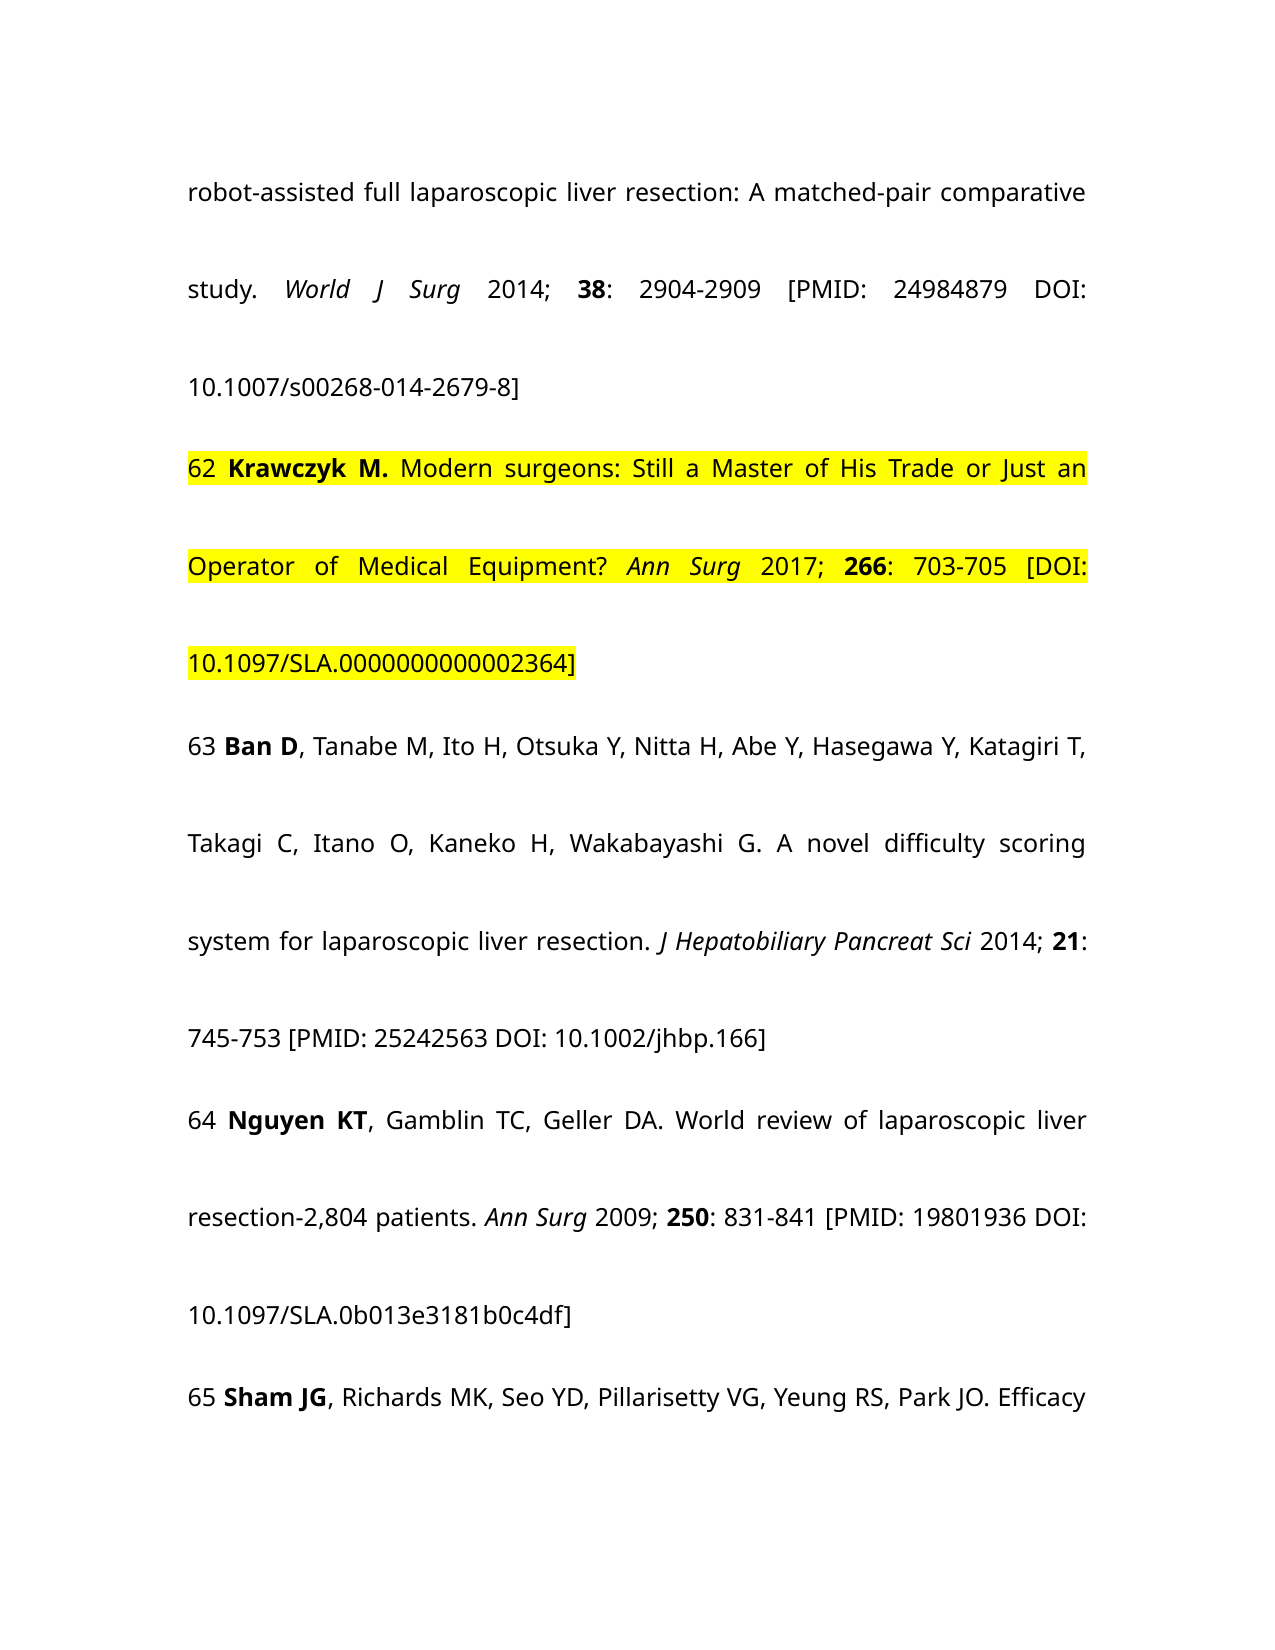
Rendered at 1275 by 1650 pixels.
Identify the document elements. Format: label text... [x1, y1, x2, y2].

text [187, 1364, 1087, 1429]
text 64 Nguyen KT, Gamblin TC, Geller DA. World review of laparoscopic liver resection-2,804 patients. Ann Surg 2009; 250: 831-841 [PMID: 19801936 DOI: 10.1097/SLA.0b013e3181b0c4df] [187, 1087, 1087, 1347]
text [187, 159, 1087, 419]
text 62 Krawczyk M. Modern surgeons: Still a Master of His Trade or Just an Operator of Medical Equipment? Ann Surg 2017; 266: 703-705 [DOI: 10.1097/SLA.0000000000002364] [187, 436, 1087, 696]
text 63 Ban D, Tanabe M, Ito H, Otsuka Y, Nitta H, Abe Y, Hasegawa Y, Katagiri T, Takagi C, Itano O, Kaneko H, Wakabayashi G. A novel difficulty scoring system for laparoscopic liver resection. J Hepatobiliary Pancreat Sci 2014; 21: 745-753 [PMID: 25242563 DOI: 10.1002/jhbp.166] [187, 713, 1087, 1070]
